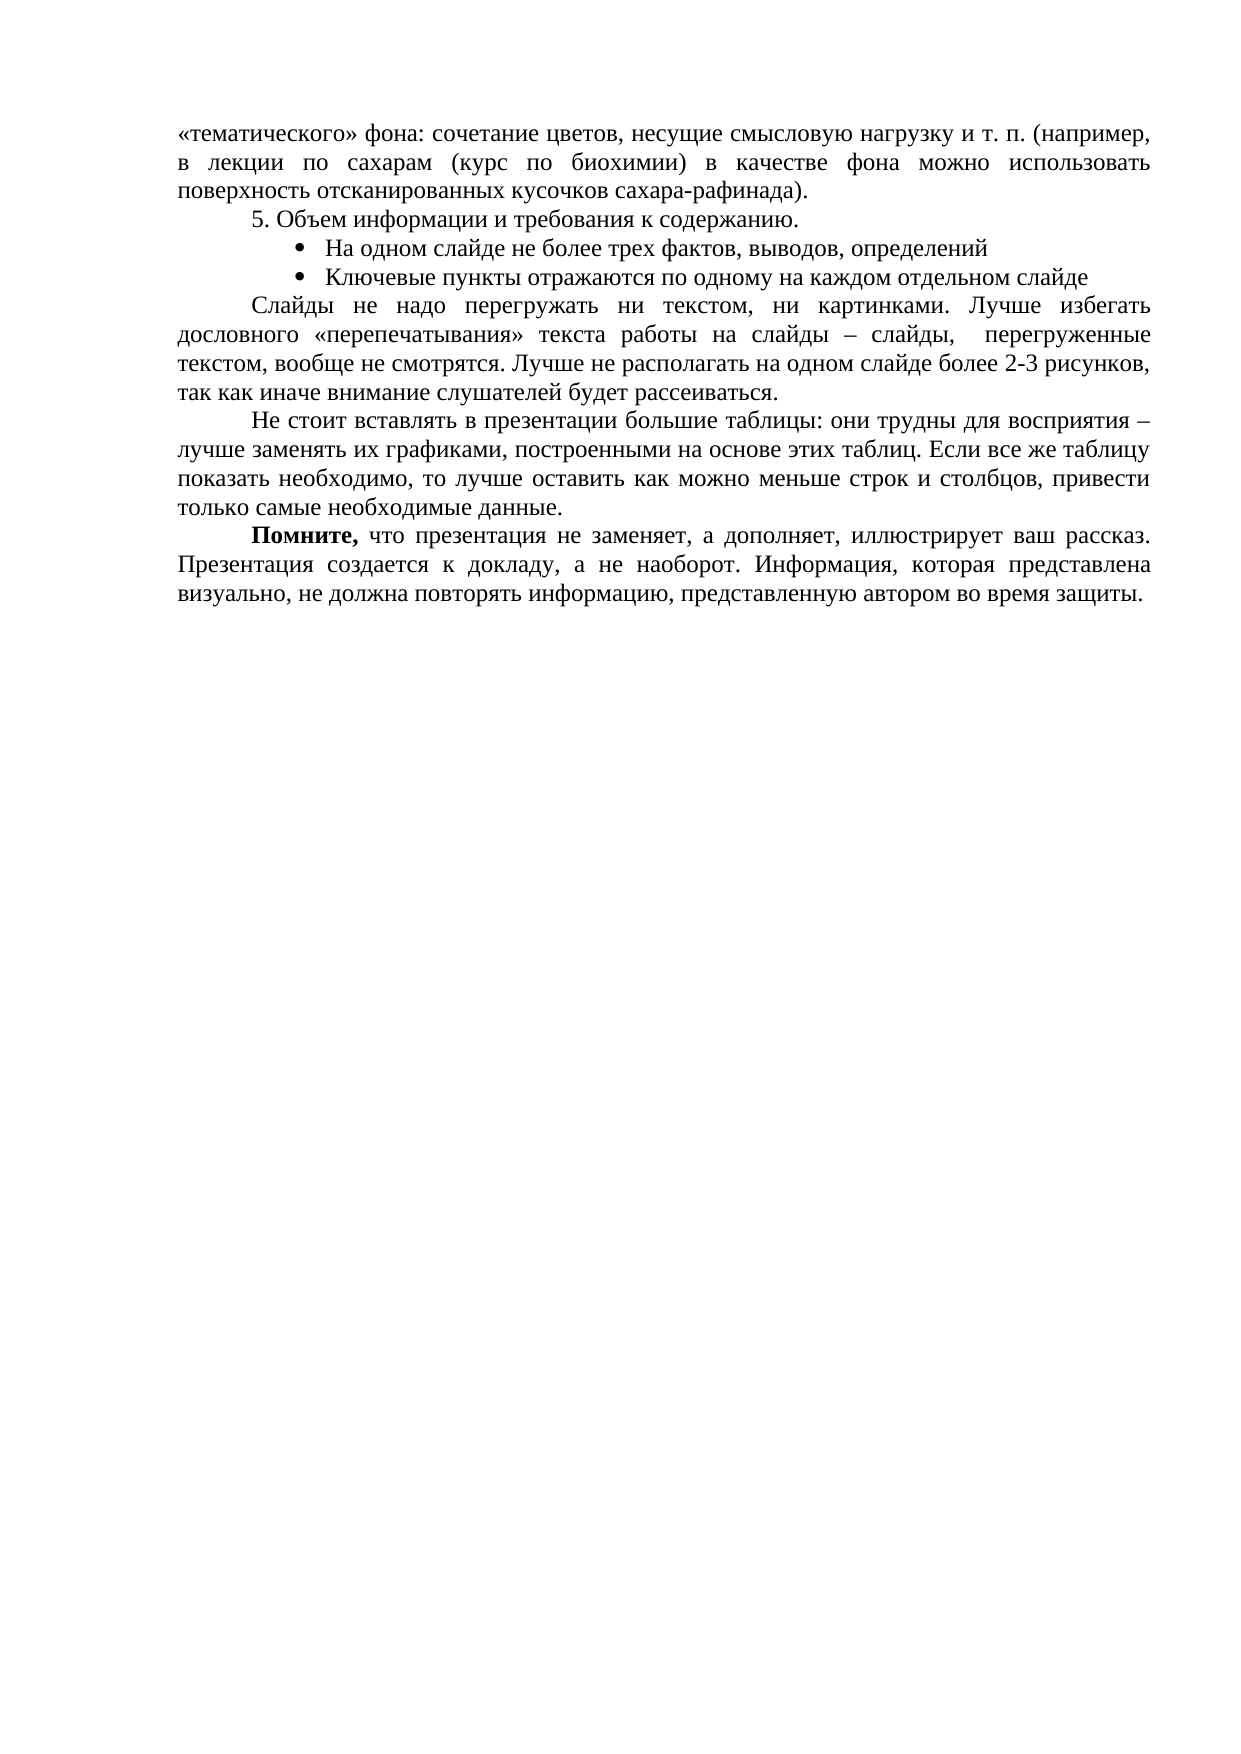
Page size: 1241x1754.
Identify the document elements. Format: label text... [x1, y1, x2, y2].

list На одном слайде не более трех фактов, выводов, определений [251, 233, 1152, 262]
list Ключевые пункты отражаются по одному на каждом отдельном слайде [251, 262, 1152, 291]
text Помните, что презентация не заменяет, а дополняет, иллюстрирует ваш рассказ. Презентация создается к докладу, а не наоборот. Информация, которая представлена визуально, не должна повторять информацию, представленную автором во время защиты. [177, 521, 1152, 607]
text 5. Объем информации и требования к содержанию. [177, 204, 1152, 233]
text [177, 118, 1152, 204]
text Не стоит вставлять в презентации большие таблицы: они трудны для восприятия – лучше заменять их графиками, построенными на основе этих таблиц. Если все же таблицу показать необходимо, то лучше оставить как можно меньше строк и столбцов, привести только самые необходимые данные. [177, 406, 1152, 521]
text Слайды не надо перегружать ни текстом, ни картинками. Лучше избегать дословного «перепечатывания» текста работы на слайды – слайды, перегруженные текстом, вообще не смотрятся. Лучше не располагать на одном слайде более 2-3 рисунков, так как иначе внимание слушателей будет рассеиваться. [177, 291, 1152, 406]
